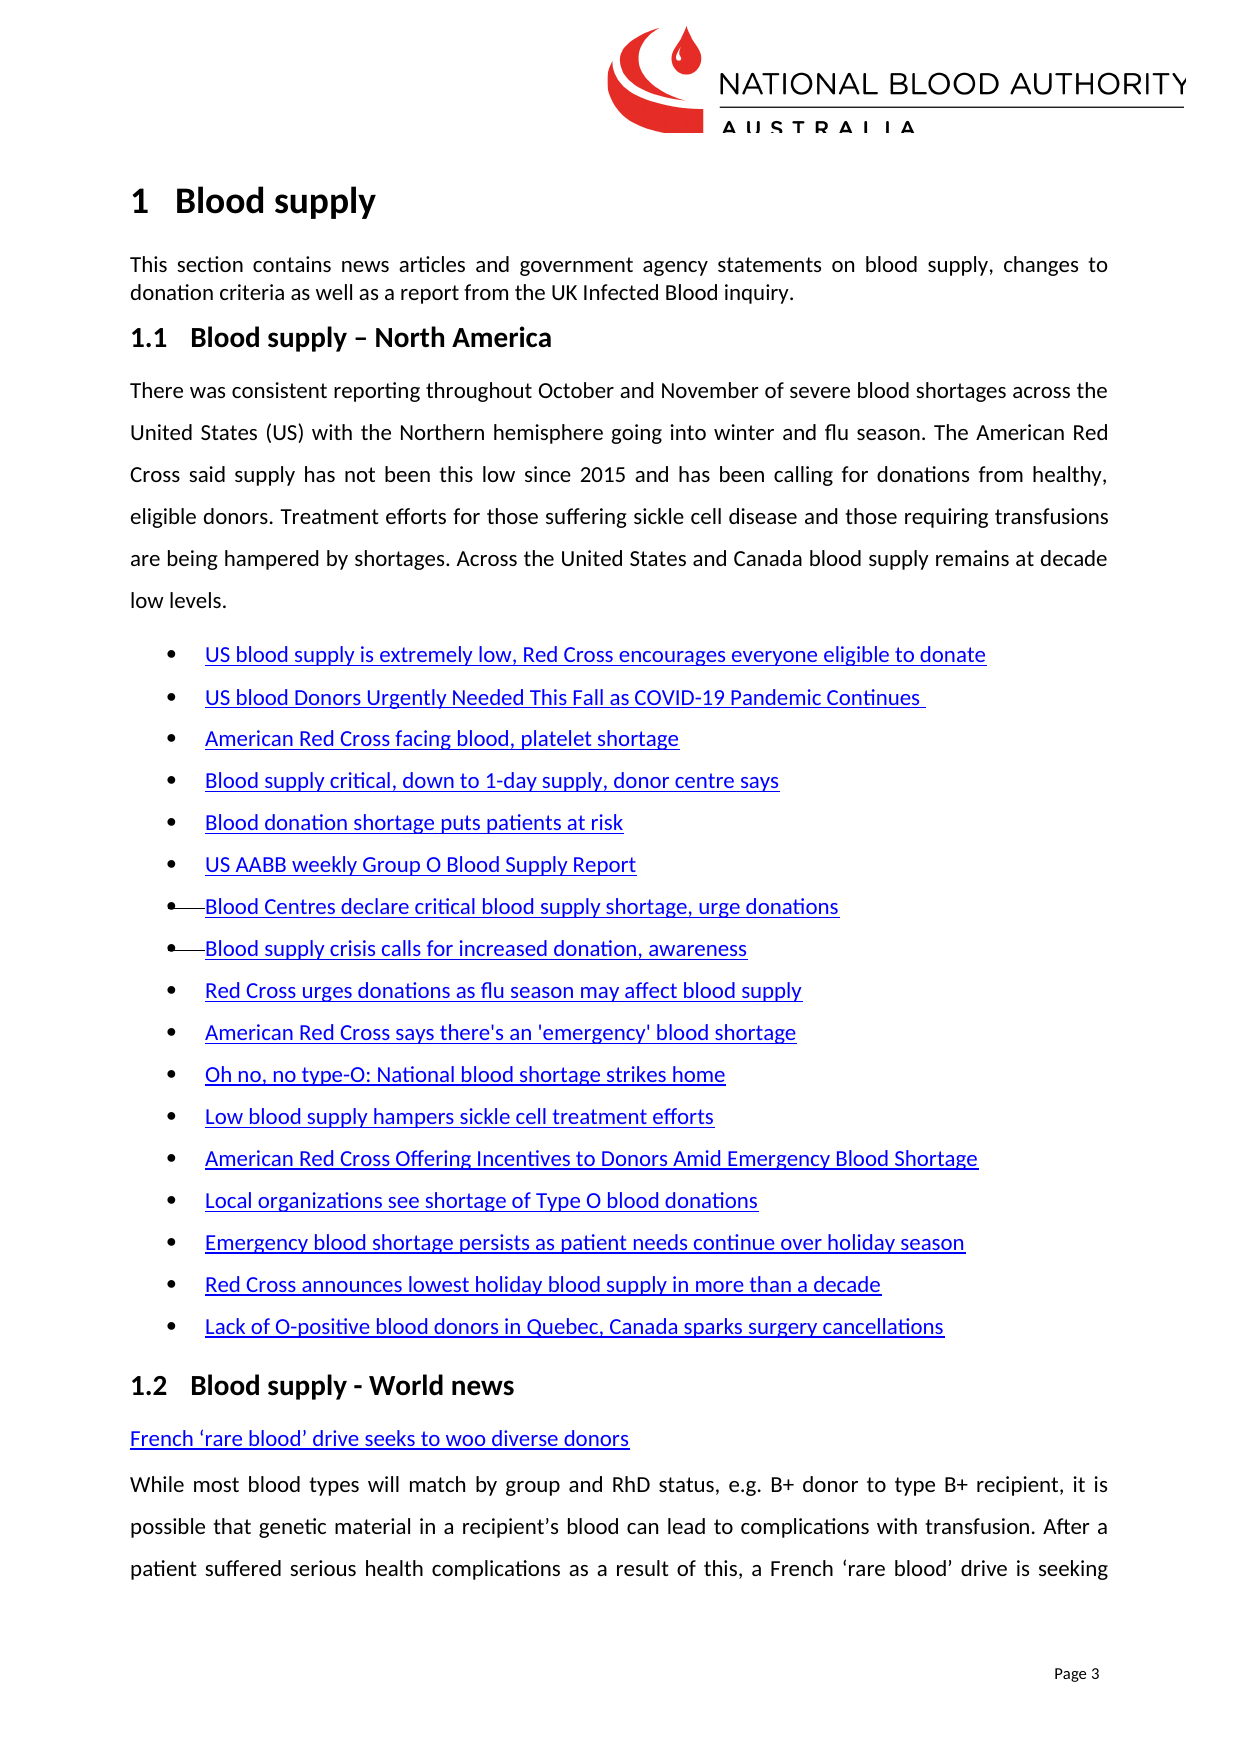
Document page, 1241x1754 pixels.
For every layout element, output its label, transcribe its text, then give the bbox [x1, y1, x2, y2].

list Blood supply crisis calls for increased donation, awareness [167, 934, 1110, 962]
list Local organizations see shortage of Type O blood donations [167, 1186, 1110, 1214]
list American Red Cross Offering Incentives to Donors Amid Emergency Blood Shortage [167, 1144, 1110, 1172]
list Emergency blood shortage persists as patient needs continue over holiday season [167, 1228, 1110, 1256]
list Oh no, no type-O: National blood shortage strikes home [167, 1060, 1110, 1088]
list Red Cross announces lowest holiday blood supply in more than a decade [167, 1270, 1110, 1298]
text There was consistent reporting throughout October and November of severe blood shortages across the United States (US) with the Northern hemisphere going into winter and flu season. The American Red Cross said supply has not been this low since 2015 and has been calling for donations from healthy, eligible donors. Treatment efforts for those suffering sickle cell disease and those requiring transfusions are being hampered by shortages. Across the United States and Canada blood supply remains at decade low levels. [130, 376, 1110, 614]
list Blood donation shortage puts patients at risk [167, 808, 1110, 837]
list Blood Centres declare critical blood supply shortage, urge donations [167, 892, 1110, 921]
list Blood supply - World news [130, 1367, 1110, 1402]
list US AABB weekly Group O Blood Supply Report [167, 851, 1110, 878]
text French ‘rare blood’ drive seeks to woo diverse donors [130, 1424, 1110, 1452]
list Low blood supply hampers sickle cell treatment efforts [167, 1102, 1110, 1130]
list Red Cross urges donations as flu season may affect blood supply [167, 976, 1110, 1004]
list American Red Cross facing blood, platelet shortage [167, 724, 1110, 753]
list US blood Donors Urgently Needed This Fall as COVID-19 Pandemic Continues [167, 683, 1110, 711]
list Blood supply critical, down to 1-day supply, donor centre says [167, 767, 1110, 794]
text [130, 1471, 1110, 1582]
list US blood supply is extremely low, Red Cross encourages everyone eligible to donate [167, 641, 1110, 669]
list American Red Cross says there's an 'emergency' blood shortage [167, 1018, 1110, 1046]
picture [607, 26, 1186, 133]
list Blood supply [130, 177, 1110, 223]
text This section contains news articles and government agency statements on blood supply, changes to donation criteria as well as a report from the UK Infected Blood inquiry. [130, 250, 1110, 306]
list Lack of O-positive blood donors in Quebec, Canada sparks surgery cancellations [167, 1312, 1110, 1340]
list Blood supply – North America [130, 319, 1110, 354]
